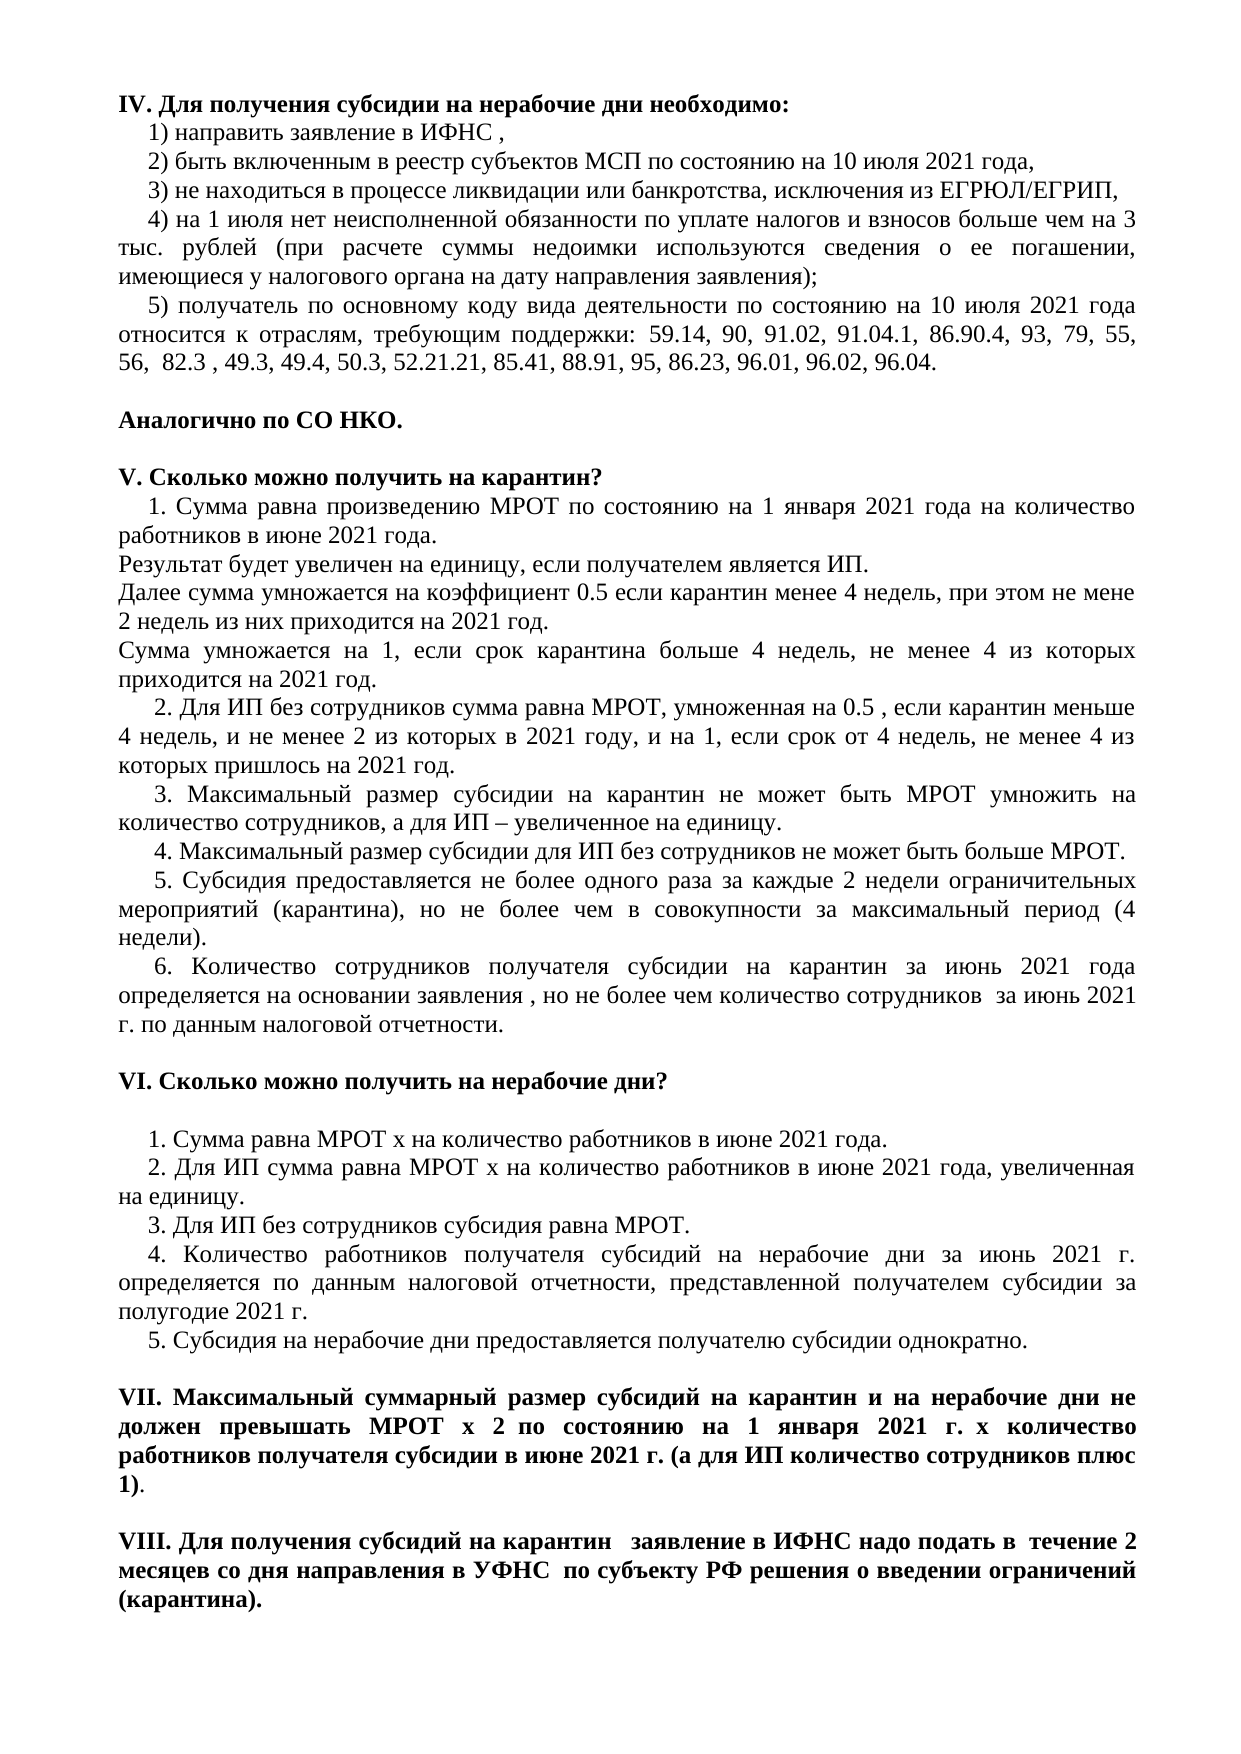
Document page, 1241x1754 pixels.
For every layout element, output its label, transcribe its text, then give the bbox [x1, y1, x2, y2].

text 4. Количество работников получателя субсидий на нерабочие дни за июнь 2021 г. определяется по данным налоговой отчетности, представленной получателем субсидии за полугодие 2021 г. [118, 1239, 1137, 1325]
text V. Сколько можно получить на карантин? [118, 462, 1137, 491]
text 5. Субсидия предоставляется не более одного раза за каждые 2 недели ограничительных мероприятий (карантина), но не более чем в совокупности за максимальный период (4 недели). [118, 865, 1137, 951]
text 5) получатель по основному коду вида деятельности по состоянию на 10 июля 2021 года относится к отраслям, требующим поддержки: 59.14, 90, 91.02, 91.04.1, 86.90.4, 93, 79, 55, 56, 82.3 , 49.3, 49.4, 50.3, 52.21.21, 85.41, 88.91, 95, 86.23, 96.01, 96.02, 96.04. [118, 290, 1137, 376]
text Далее сумма умножается на коэффициент 0.5 если карантин менее 4 недель, при этом не мене 2 недель из них приходится на 2021 год. [118, 577, 1137, 635]
text 3. Для ИП без сотрудников субсидия равна МРОТ. [118, 1210, 1137, 1239]
text 3. Максимальный размер субсидии на карантин не может быть МРОТ умножить на количество сотрудников, а для ИП – увеличенное на единицу. [118, 779, 1137, 836]
text Сумма умножается на 1, если срок карантина больше 4 недель, не менее 4 из которых приходится на 2021 год. [118, 635, 1137, 692]
text Результат будет увеличен на единицу, если получателем является ИП. [118, 549, 1137, 577]
text 2) быть включенным в реестр субъектов МСП по состоянию на 10 июля 2021 года, [118, 146, 1137, 175]
text 1. Сумма равна произведению МРОТ по состоянию на 1 января 2021 года на количество работников в июне 2021 года. [118, 491, 1137, 549]
text 3) не находиться в процессе ликвидации или банкротства, исключения из ЕГРЮЛ/ЕГРИП, [118, 175, 1137, 204]
text VI. Сколько можно получить на нерабочие дни? [118, 1066, 1137, 1095]
text VIII. Для получения субсидий на карантин заявление в ИФНС надо подать в течение 2 месяцев со дня направления в УФНС по субъекту РФ решения о введении ограничений (карантина). [118, 1526, 1137, 1612]
text IV. Для получения субсидии на нерабочие дни необходимо: [118, 89, 1137, 117]
text 2. Для ИП сумма равна МРОТ х на количество работников в июне 2021 года, увеличенная на единицу. [118, 1152, 1137, 1210]
text Аналогично по СО НКО. [118, 405, 1137, 434]
text 6. Количество сотрудников получателя субсидии на карантин за июнь 2021 года определяется на основании заявления , но не более чем количество сотрудников за июнь 2021 г. по данным налоговой отчетности. [118, 951, 1137, 1037]
text VII. Максимальный суммарный размер субсидий на карантин и на нерабочие дни не должен превышать МРОТ х 2 по состоянию на 1 января 2021 г. х количество работников получателя субсидии в июне 2021 г. (а для ИП количество сотрудников плюс 1). [118, 1382, 1137, 1497]
text 1) направить заявление в ИФНС , [118, 117, 1137, 146]
text 2. Для ИП без сотрудников сумма равна МРОТ, умноженная на 0.5 , если карантин меньше 4 недель, и не менее 2 из которых в 2021 году, и на 1, если срок от 4 недель, не менее 4 из которых пришлось на 2021 год. [118, 692, 1137, 779]
text 1. Сумма равна МРОТ х на количество работников в июне 2021 года. [118, 1124, 1137, 1152]
text 4) на 1 июля нет неисполненной обязанности по уплате налогов и взносов больше чем на 3 тыс. рублей (при расчете суммы недоимки используются сведения о ее погашении, имеющиеся у налогового органа на дату направления заявления); [118, 204, 1137, 290]
text 5. Субсидия на нерабочие дни предоставляется получателю субсидии однократно. [118, 1325, 1137, 1354]
text 4. Максимальный размер субсидии для ИП без сотрудников не может быть больше МРОТ. [118, 836, 1137, 865]
